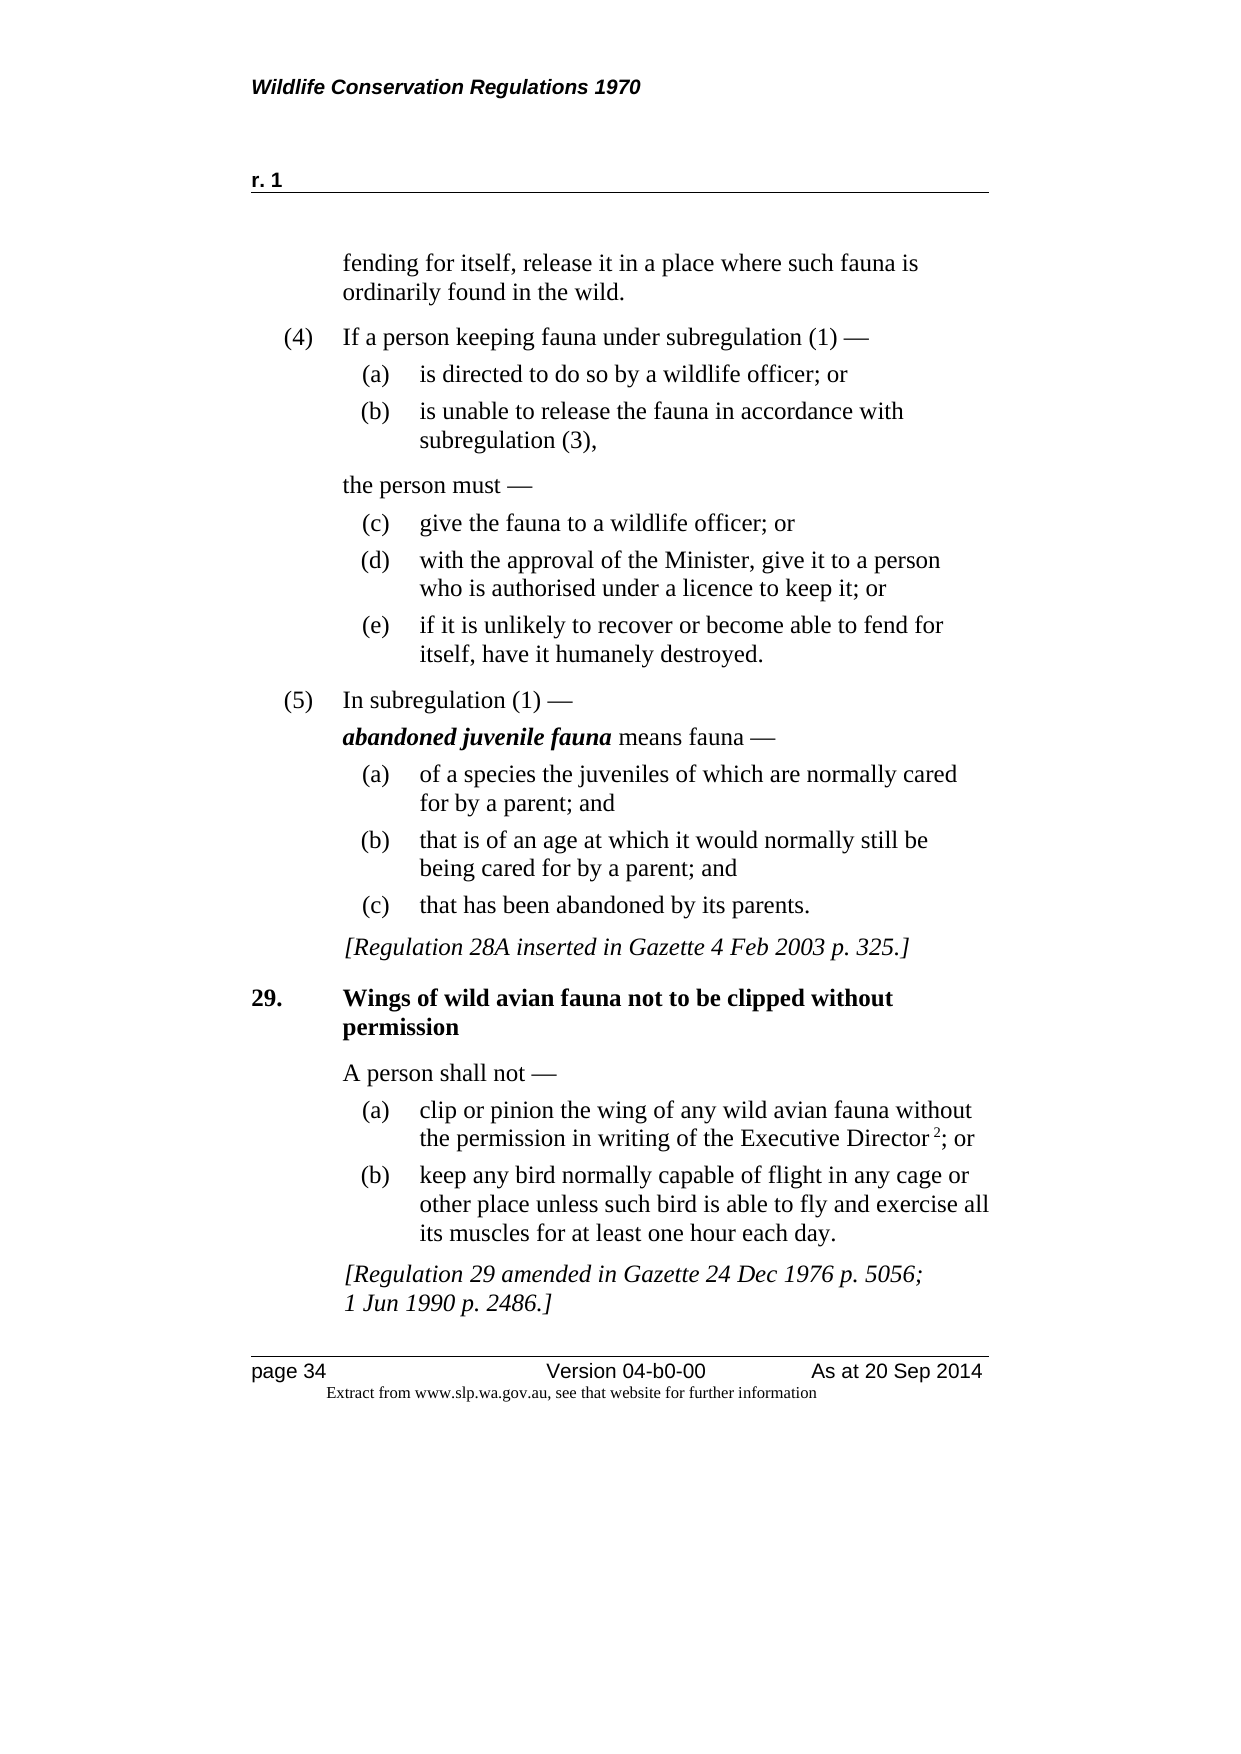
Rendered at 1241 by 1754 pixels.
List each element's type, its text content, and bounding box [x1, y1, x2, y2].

text (5) In subregulation (1) — [251, 685, 989, 713]
text abandoned juvenile fauna means fauna — [251, 722, 989, 751]
text (a) of a species the juveniles of which are normally cared for by a parent; and [251, 759, 989, 816]
text (a) clip or pinion the wing of any wild avian fauna without the permission in writing of the Executive Director 2; or [251, 1095, 989, 1152]
text (c) that has been abandoned by its parents. [251, 891, 989, 919]
text (a) is directed to do so by a wildlife officer; or [251, 359, 989, 388]
text (c) give the fauna to a wildlife officer; or [251, 508, 989, 536]
text (b) keep any bird normally capable of flight in any cage or other place unless such bird is able to fly and exercise all its muscles for at least one hour each day. [251, 1161, 989, 1247]
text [251, 248, 989, 306]
text [Regulation 29 amended in Gazette 24 Dec 1976 p. 5056; 1 Jun 1990 p. 2486.] [251, 1259, 989, 1317]
text (b) is unable to release the fauna in accordance with subregulation (3), [251, 396, 989, 454]
text (b) that is of an age at which it would normally still be being cared for by a parent; and [251, 825, 989, 882]
text the person must — [251, 471, 989, 499]
text (e) if it is unlikely to recover or become able to fend for itself, have it humanely destroyed. [251, 611, 989, 668]
text (d) with the approval of the Minister, give it to a person who is authorised under a licence to keep it; or [251, 545, 989, 602]
text (4) If a person keeping fauna under subregulation (1) — [251, 322, 989, 351]
text A person shall not — [251, 1058, 989, 1086]
subtitle 29. Wings of wild avian fauna not to be clipped without permission [251, 983, 989, 1041]
text [Regulation 28A inserted in Gazette 4 Feb 2003 p. 325.] [251, 932, 989, 961]
